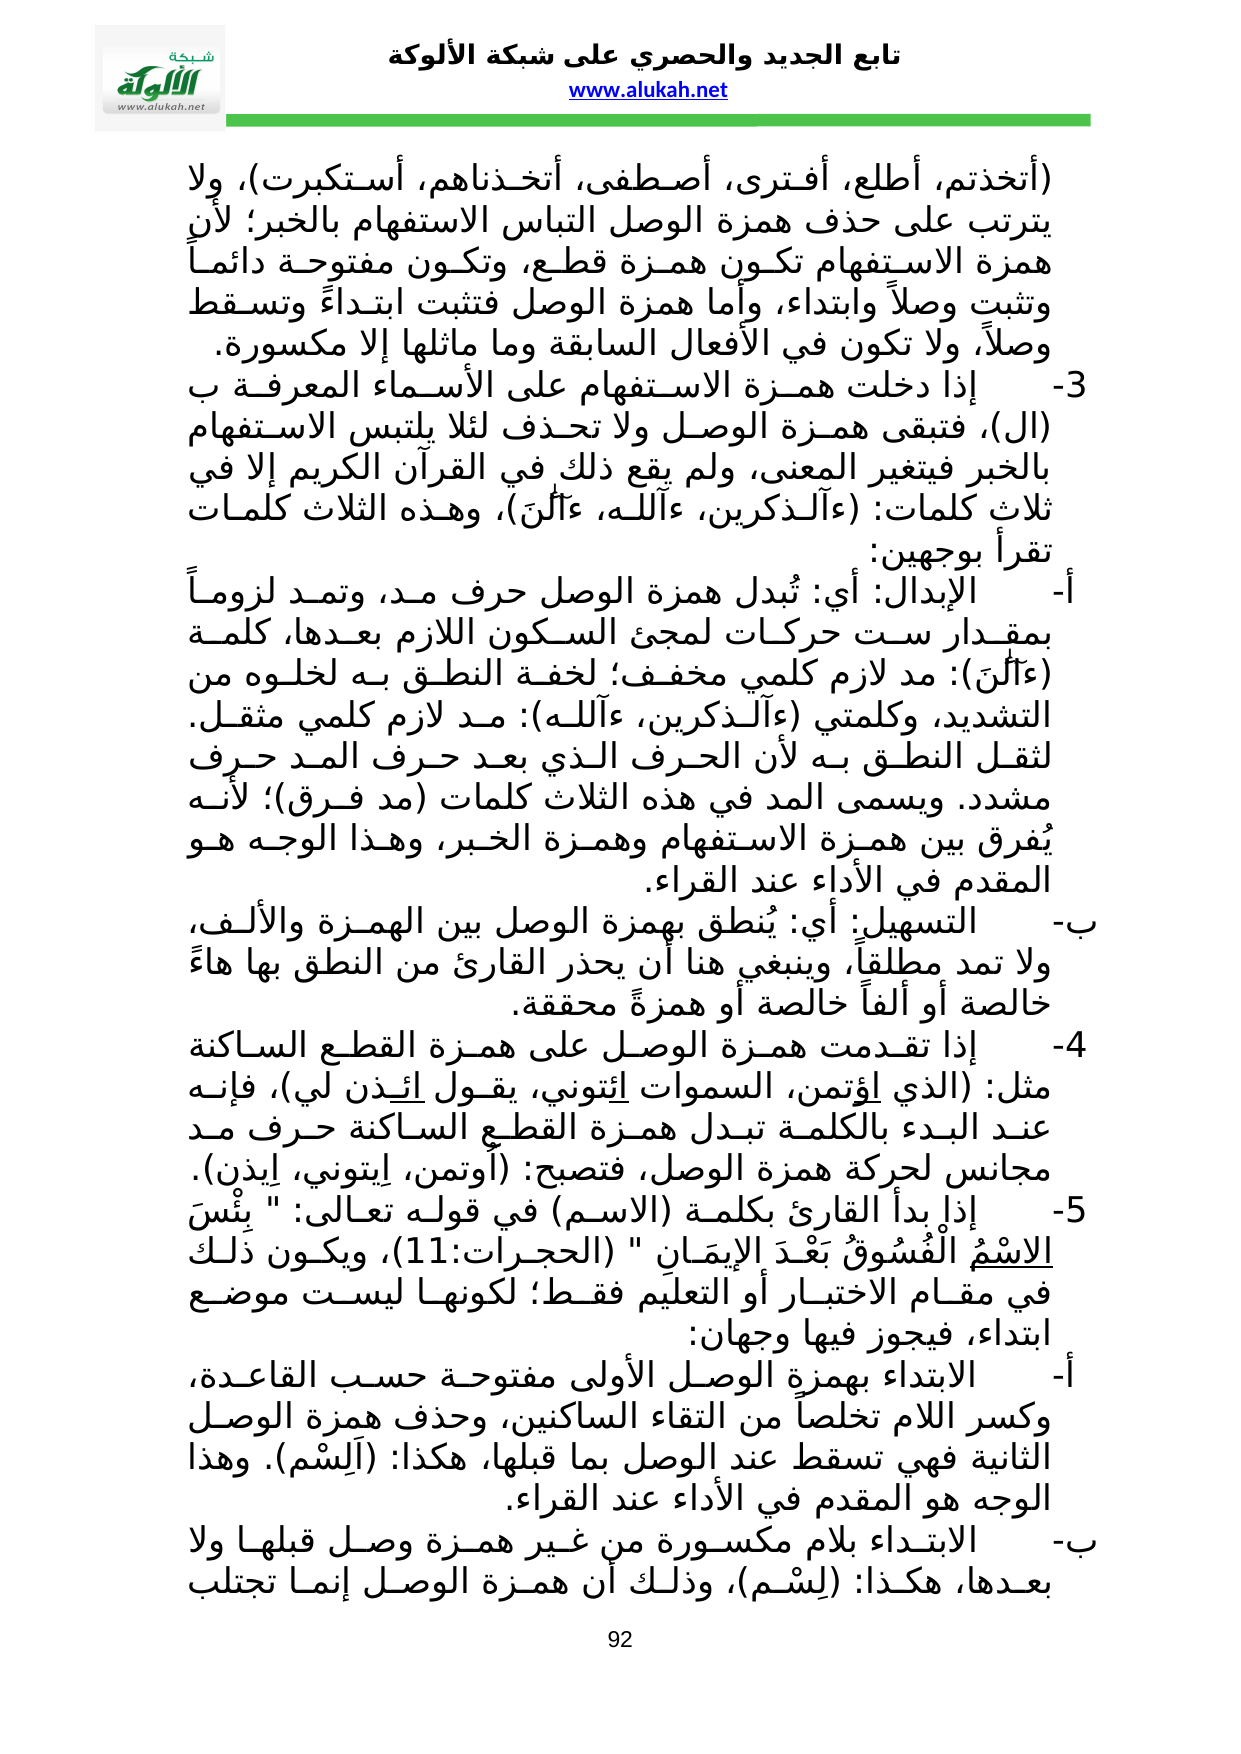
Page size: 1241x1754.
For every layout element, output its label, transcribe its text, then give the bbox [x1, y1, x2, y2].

list التسهيل: أي: يُنطق بهمزة الوصل بين الهمزة والألف، ولا تمد مطلقاً، وينبغي هنا أن يحذر القارئ من النطق بها هاءً خالصة أو ألفاً خالصة أو همزةً محققة. [187, 900, 1053, 1024]
list إذا دخلت همزة الاستفهام على الأسماء المعرفة ب (ال)، فتبقى همزة الوصل ولا تحذف لئلا يلتبس الاستفهام بالخبر فيتغير المعنى، ولم يقع ذلك في القرآن الكريم إلا في ثلاث كلمات: (ءآلذكرين، ءآلله، ءآلَٰٔنَ)، وهذه الثلاث كلمات تقرأ بوجهين: [187, 364, 1053, 570]
list الإبدال: أي: تُبدل همزة الوصل حرف مد، وتمد لزوماً بمقدار ست حركات لمجئ السكون اللازم بعدها، كلمة (ءآلَٰٔنَ): مد لازم كلمي مخفف؛ لخفة النطق به لخلوه من التشديد، وكلمتي (ءآلذكرين، ءآلله): مد لازم كلمي مثقل. لثقل النطق به لأن الحرف الذي بعد حرف المد حرف مشدد. ويسمى المد في هذه الثلاث كلمات (مد فرق)؛ لأنه يُفرق بين همزة الاستفهام وهمزة الخبر، وهذا الوجه هو المقدم في الأداء عند القراء. [187, 570, 1053, 900]
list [187, 1519, 1053, 1602]
list إذا تقدمت همزة الوصل على همزة القطع الساكنة مثل: (الذي اؤتمن، السموات ائتوني، يقول ائذن لي)، فإنه عند البدء بالكلمة تبدل همزة القطع الساكنة حرف مد مجانس لحركة همزة الوصل، فتصبح: (اُوتمن، اِيتوني، اِيذن). [187, 1024, 1053, 1189]
list الابتداء بهمزة الوصل الأولى مفتوحة حسب القاعدة، وكسر اللام تخلصاً من التقاء الساكنين، وحذف همزة الوصل الثانية فهي تسقط عند الوصل بما قبلها، هكذا: (اَلِسْم). وهذا الوجه هو المقدم في الأداء عند القراء. [187, 1354, 1053, 1519]
list إذا بدأ القارئ بكلمة (الاسم) في قوله تعالى: " بِئْسَ الاسْمُ الْفُسُوقُ بَعْدَ الإيمَانِ " (الحجرات:11)، ويكون ذلك في مقام الاختبار أو التعليم فقط؛ لكونها ليست موضع ابتداء، فيجوز فيها وجهان: [187, 1189, 1053, 1354]
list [187, 158, 1053, 364]
